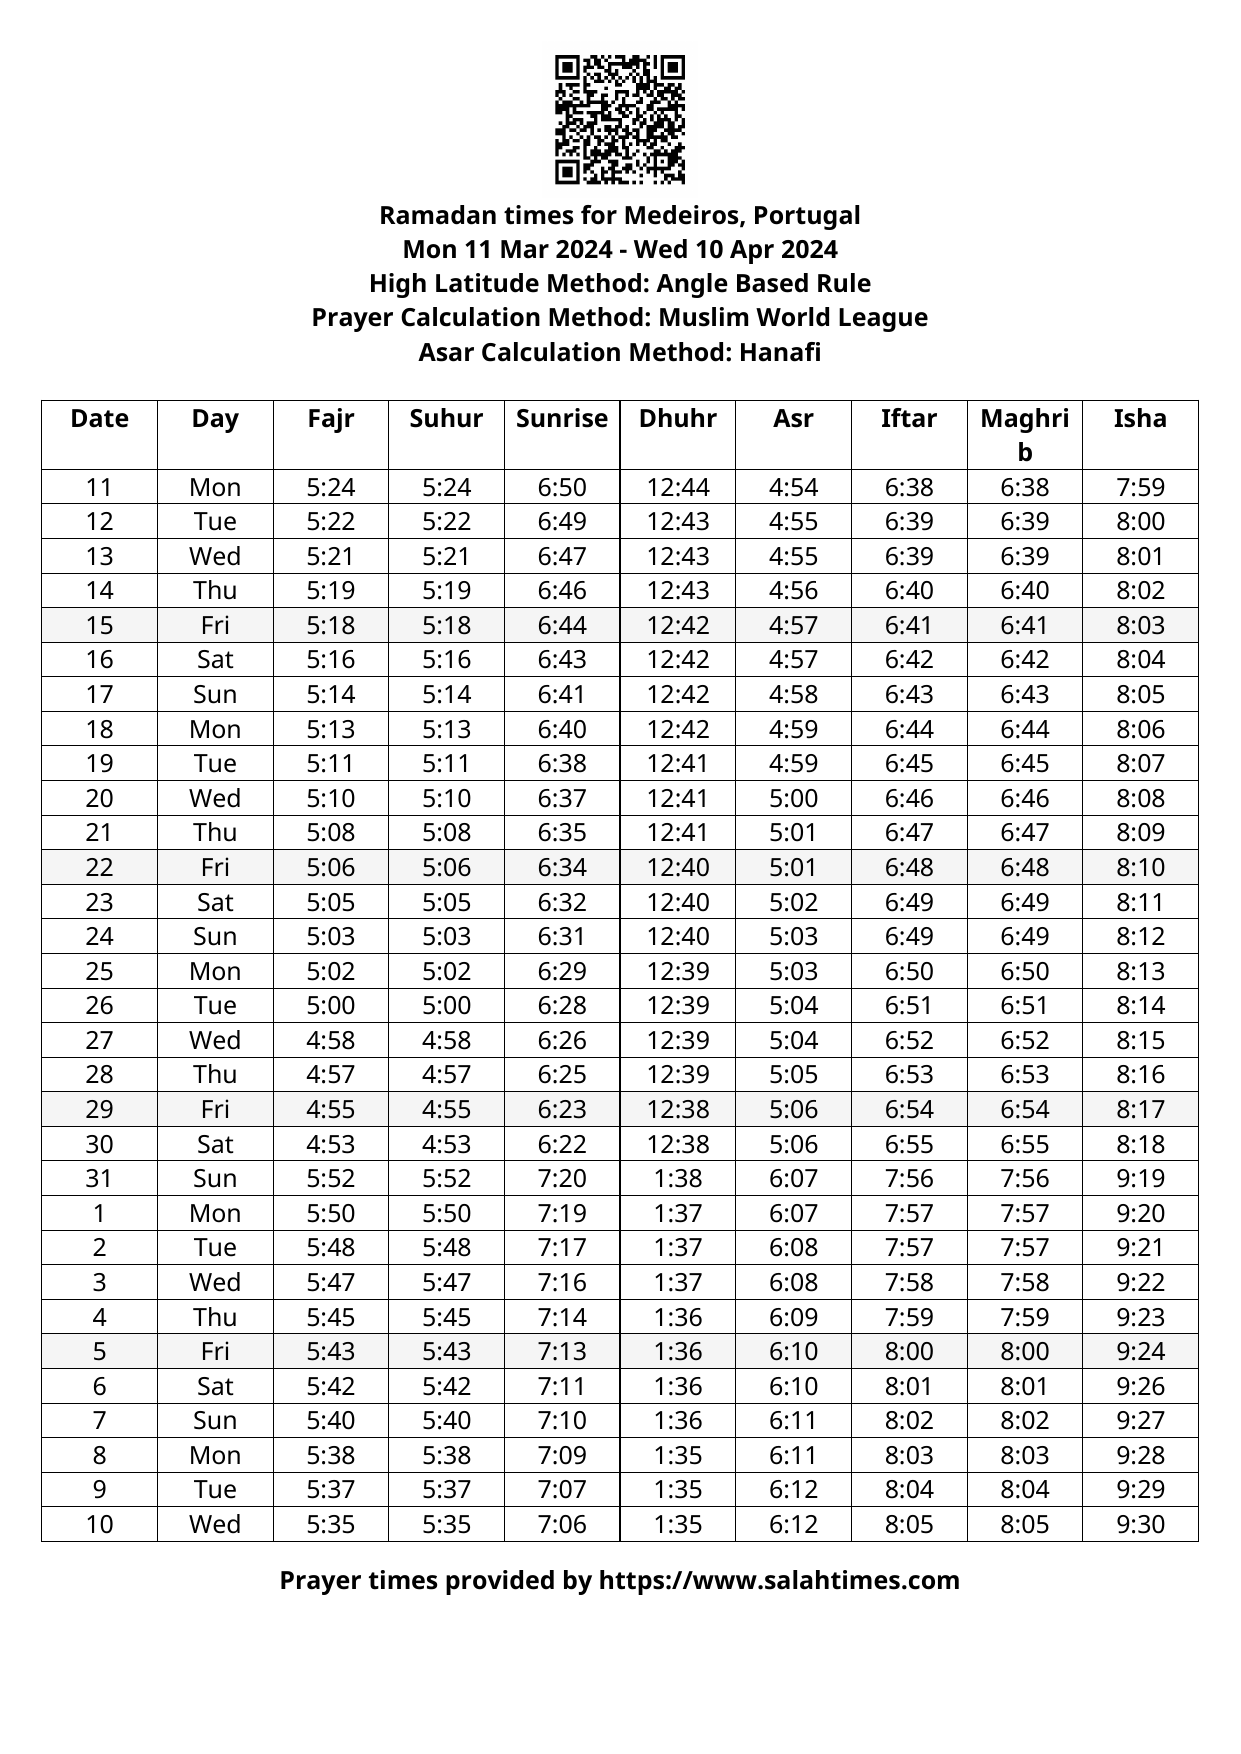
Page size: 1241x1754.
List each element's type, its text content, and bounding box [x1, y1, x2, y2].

table_cell 1:37 [621, 1265, 735, 1299]
table_header Date [42, 401, 157, 469]
table_cell 8:05 [1083, 677, 1198, 711]
table_cell 6:08 [736, 1231, 851, 1264]
table_cell 12:41 [621, 781, 735, 814]
table_cell 7:17 [505, 1231, 619, 1264]
table_cell 9:30 [1083, 1507, 1198, 1541]
table_cell 6:43 [852, 677, 967, 711]
table_cell 29 [42, 1092, 157, 1126]
table_cell 5:21 [274, 539, 388, 572]
table_cell Sun [158, 919, 273, 953]
table_cell 4:55 [274, 1092, 388, 1126]
table_cell 12:40 [621, 885, 735, 918]
table_header Day [158, 401, 273, 469]
table_cell 5:50 [274, 1196, 388, 1229]
table_cell 8:16 [1083, 1058, 1198, 1091]
table_cell 5:10 [274, 781, 388, 814]
table_cell 30 [42, 1127, 157, 1160]
table_cell 5:08 [274, 816, 388, 849]
table_cell Wed [158, 1023, 273, 1057]
table_cell 5:02 [274, 954, 388, 987]
table_cell Tue [158, 746, 273, 780]
table_cell Fri [158, 850, 273, 884]
table_cell 8:00 [852, 1334, 967, 1368]
table_cell 14 [42, 574, 157, 607]
table_cell Fri [158, 608, 273, 642]
table_cell 12:39 [621, 1058, 735, 1091]
table_cell 5:45 [274, 1300, 388, 1333]
table_cell 6:53 [968, 1058, 1082, 1091]
table_header Isha [1083, 401, 1198, 469]
table_cell 6:44 [852, 712, 967, 745]
table_cell 5:38 [274, 1438, 388, 1472]
table_cell 6:45 [968, 746, 1082, 780]
table_cell 5:11 [389, 746, 504, 780]
table_header Dhuhr [621, 401, 735, 469]
table_cell 7:07 [505, 1473, 619, 1506]
table_header Suhur [389, 401, 504, 469]
table_cell 5:19 [389, 574, 504, 607]
table_cell Wed [158, 1507, 273, 1541]
table_cell 6:44 [505, 608, 619, 642]
table_cell 5:03 [736, 954, 851, 987]
table_cell 9:28 [1083, 1438, 1198, 1472]
table_cell Sun [158, 1161, 273, 1195]
table_cell 6:48 [968, 850, 1082, 884]
table_cell Sun [158, 677, 273, 711]
table_cell 6:50 [968, 954, 1082, 987]
table_cell 6:49 [505, 504, 619, 538]
table_cell 6:43 [505, 643, 619, 676]
table_cell 1:37 [621, 1231, 735, 1264]
table_cell 6:52 [852, 1023, 967, 1057]
table_cell 12:41 [621, 746, 735, 780]
table_cell 6:42 [968, 643, 1082, 676]
table_cell 9:27 [1083, 1404, 1198, 1437]
table_cell 7:56 [852, 1161, 967, 1195]
table_cell 5:03 [736, 919, 851, 953]
table_cell Sat [158, 885, 273, 918]
table_cell 8:05 [968, 1507, 1082, 1541]
table_cell 6:25 [505, 1058, 619, 1091]
table_cell 7:13 [505, 1334, 619, 1368]
table_cell 6:49 [968, 885, 1082, 918]
table_cell 4:59 [736, 712, 851, 745]
table_cell 5:02 [389, 954, 504, 987]
table_cell 6:08 [736, 1265, 851, 1299]
table_cell 12:43 [621, 574, 735, 607]
table_cell Thu [158, 1300, 273, 1333]
table_cell 12:40 [621, 919, 735, 953]
table_cell 7:59 [1083, 470, 1198, 503]
table_cell 6:38 [505, 746, 619, 780]
table_cell Sat [158, 1369, 273, 1402]
table_cell Thu [158, 1058, 273, 1091]
table_cell 8:11 [1083, 885, 1198, 918]
table_cell 5:01 [736, 816, 851, 849]
text Prayer times provided by https://www.salahtimes.com [42, 1563, 1198, 1597]
table_cell 9:26 [1083, 1369, 1198, 1402]
table_cell 6:40 [505, 712, 619, 745]
table_cell 7:58 [968, 1265, 1082, 1299]
table_cell 4:57 [736, 608, 851, 642]
table_cell 1:35 [621, 1507, 735, 1541]
table_cell Mon [158, 1196, 273, 1229]
table_cell 6:42 [852, 643, 967, 676]
table_cell 7:10 [505, 1404, 619, 1437]
table_cell 9:19 [1083, 1161, 1198, 1195]
table_cell 8:02 [968, 1404, 1082, 1437]
table_cell 5:43 [389, 1334, 504, 1368]
table_cell 9:24 [1083, 1334, 1198, 1368]
table_cell 8:04 [852, 1473, 967, 1506]
table_cell 6:41 [968, 608, 1082, 642]
table_cell 5:22 [389, 504, 504, 538]
table_cell 8:03 [852, 1438, 967, 1472]
table_cell 6:41 [505, 677, 619, 711]
table_cell 6:49 [852, 885, 967, 918]
table_cell 6:09 [736, 1300, 851, 1333]
table_cell Mon [158, 954, 273, 987]
table_cell 8:15 [1083, 1023, 1198, 1057]
table_cell 9 [42, 1473, 157, 1506]
table_cell 6:40 [852, 574, 967, 607]
table_cell 7:59 [968, 1300, 1082, 1333]
table_cell 5 [42, 1334, 157, 1368]
table_cell 12:38 [621, 1092, 735, 1126]
table_cell 1 [42, 1196, 157, 1229]
table_cell 6:37 [505, 781, 619, 814]
table_cell 5:02 [736, 885, 851, 918]
table_cell Wed [158, 539, 273, 572]
table_cell 4:58 [736, 677, 851, 711]
text Asar Calculation Method: Hanafi [42, 334, 1198, 368]
table_cell 8:01 [1083, 539, 1198, 572]
table_cell 8:05 [852, 1507, 967, 1541]
table_cell 5:16 [274, 643, 388, 676]
table_cell 5:11 [274, 746, 388, 780]
table_cell 12:38 [621, 1127, 735, 1160]
table_cell 6:38 [852, 470, 967, 503]
table_cell 7:16 [505, 1265, 619, 1299]
table_cell 12:42 [621, 677, 735, 711]
table_cell 6:47 [968, 816, 1082, 849]
table_cell 22 [42, 850, 157, 884]
table_cell 10 [42, 1507, 157, 1541]
text Mon 11 Mar 2024 - Wed 10 Apr 2024 [42, 232, 1198, 266]
table_cell 6:39 [968, 504, 1082, 538]
table_cell 1:38 [621, 1161, 735, 1195]
table_cell 12:44 [621, 470, 735, 503]
table_header Iftar [852, 401, 967, 469]
table_cell 21 [42, 816, 157, 849]
table_cell 5:04 [736, 989, 851, 1022]
table_cell 6:51 [968, 989, 1082, 1022]
table_cell 7:20 [505, 1161, 619, 1195]
table_cell Sat [158, 1127, 273, 1160]
table_cell 5:06 [274, 850, 388, 884]
table_cell 5:05 [389, 885, 504, 918]
table_cell 5:03 [389, 919, 504, 953]
table_cell Fri [158, 1334, 273, 1368]
table_cell 5:24 [389, 470, 504, 503]
table_cell 5:40 [389, 1404, 504, 1437]
table_cell 5:19 [274, 574, 388, 607]
table_cell 6:54 [852, 1092, 967, 1126]
table_cell 1:36 [621, 1404, 735, 1437]
table_cell 9:29 [1083, 1473, 1198, 1506]
table_cell 5:40 [274, 1404, 388, 1437]
table_cell 8:14 [1083, 989, 1198, 1022]
table_cell 5:05 [736, 1058, 851, 1091]
table_cell 12:40 [621, 850, 735, 884]
text Prayer Calculation Method: Muslim World League [42, 300, 1198, 334]
table_cell 6:43 [968, 677, 1082, 711]
table_cell 6:47 [852, 816, 967, 849]
table_cell 4:58 [389, 1023, 504, 1057]
table_cell 8:08 [1083, 781, 1198, 814]
table_cell 6 [42, 1369, 157, 1402]
table_cell 24 [42, 919, 157, 953]
table_cell 6:46 [968, 781, 1082, 814]
table_cell 1:36 [621, 1369, 735, 1402]
table_cell 6:53 [852, 1058, 967, 1091]
table_cell 4:53 [389, 1127, 504, 1160]
table_cell 12:41 [621, 816, 735, 849]
table_cell 5:00 [736, 781, 851, 814]
table_cell 3 [42, 1265, 157, 1299]
table_cell 6:34 [505, 850, 619, 884]
table_cell 5:43 [274, 1334, 388, 1368]
table_cell 5:52 [274, 1161, 388, 1195]
table_cell 5:10 [389, 781, 504, 814]
table_cell 6:39 [852, 504, 967, 538]
table_cell 1:36 [621, 1300, 735, 1333]
table_cell 5:37 [274, 1473, 388, 1506]
table_cell 6:48 [852, 850, 967, 884]
table_cell 6:22 [505, 1127, 619, 1160]
table_cell 16 [42, 643, 157, 676]
table_cell 26 [42, 989, 157, 1022]
table_cell 9:23 [1083, 1300, 1198, 1333]
table_cell 6:10 [736, 1369, 851, 1402]
table_cell 8:02 [852, 1404, 967, 1437]
picture [542, 41, 699, 198]
table_cell Mon [158, 712, 273, 745]
table_cell 7:57 [852, 1196, 967, 1229]
table_cell 7:56 [968, 1161, 1082, 1195]
table_cell 6:46 [852, 781, 967, 814]
table_header Sunrise [505, 401, 619, 469]
table_cell 5:22 [274, 504, 388, 538]
table_cell 6:44 [968, 712, 1082, 745]
table_cell Tue [158, 1473, 273, 1506]
table_cell 12:42 [621, 643, 735, 676]
table_cell 8:10 [1083, 850, 1198, 884]
table_cell 8:07 [1083, 746, 1198, 780]
table_cell 8:01 [852, 1369, 967, 1402]
table_cell 6:52 [968, 1023, 1082, 1057]
table_cell 4:57 [389, 1058, 504, 1091]
table_cell 6:49 [852, 919, 967, 953]
table_cell 12:43 [621, 504, 735, 538]
table_cell 13 [42, 539, 157, 572]
table_cell 6:26 [505, 1023, 619, 1057]
table_cell 12:39 [621, 989, 735, 1022]
table_cell 6:50 [505, 470, 619, 503]
table_cell 5:03 [274, 919, 388, 953]
table_cell 6:35 [505, 816, 619, 849]
table_cell 5:18 [274, 608, 388, 642]
table_cell 5:48 [389, 1231, 504, 1264]
table_cell Tue [158, 1231, 273, 1264]
table_cell 12:39 [621, 1023, 735, 1057]
table_cell 5:48 [274, 1231, 388, 1264]
table_cell 6:39 [968, 539, 1082, 572]
table_cell 7:59 [852, 1300, 967, 1333]
table_cell Fri [158, 1092, 273, 1126]
table_cell 6:12 [736, 1507, 851, 1541]
table_cell 6:23 [505, 1092, 619, 1126]
table_cell 7:57 [968, 1231, 1082, 1264]
table_cell 5:00 [274, 989, 388, 1022]
table_cell 6:39 [852, 539, 967, 572]
table_cell 5:24 [274, 470, 388, 503]
table_cell 8:03 [968, 1438, 1082, 1472]
table_cell 1:37 [621, 1196, 735, 1229]
table_cell 5:38 [389, 1438, 504, 1472]
table_cell 23 [42, 885, 157, 918]
table_cell 25 [42, 954, 157, 987]
table_cell 5:18 [389, 608, 504, 642]
table_cell 6:55 [968, 1127, 1082, 1160]
table_cell 5:05 [274, 885, 388, 918]
table_cell 19 [42, 746, 157, 780]
table_cell 6:07 [736, 1161, 851, 1195]
table_cell 8:00 [1083, 504, 1198, 538]
table_cell 6:51 [852, 989, 967, 1022]
table_header Fajr [274, 401, 388, 469]
table_cell 5:06 [736, 1092, 851, 1126]
table_cell 17 [42, 677, 157, 711]
table_cell 6:40 [968, 574, 1082, 607]
table_cell 11 [42, 470, 157, 503]
table_cell 5:16 [389, 643, 504, 676]
table_cell 6:32 [505, 885, 619, 918]
table_cell 5:04 [736, 1023, 851, 1057]
table_cell 1:35 [621, 1473, 735, 1506]
table_cell 5:21 [389, 539, 504, 572]
table_cell 5:50 [389, 1196, 504, 1229]
table_cell 6:50 [852, 954, 967, 987]
table_cell 8:01 [968, 1369, 1082, 1402]
table_cell 4:56 [736, 574, 851, 607]
table_cell 31 [42, 1161, 157, 1195]
table_cell 6:29 [505, 954, 619, 987]
table_cell 8 [42, 1438, 157, 1472]
table_cell 8:17 [1083, 1092, 1198, 1126]
table_cell 5:14 [274, 677, 388, 711]
table_cell 6:11 [736, 1404, 851, 1437]
table_cell 6:49 [968, 919, 1082, 953]
table_cell Tue [158, 504, 273, 538]
table_cell 8:00 [968, 1334, 1082, 1368]
table_cell 5:52 [389, 1161, 504, 1195]
table_cell Mon [158, 470, 273, 503]
table_cell 4:58 [274, 1023, 388, 1057]
table_cell 6:41 [852, 608, 967, 642]
table_cell 4:57 [736, 643, 851, 676]
table_cell 12 [42, 504, 157, 538]
table_cell 6:10 [736, 1334, 851, 1368]
table_cell 4:55 [389, 1092, 504, 1126]
table_cell 5:06 [736, 1127, 851, 1160]
table_cell 7:57 [852, 1231, 967, 1264]
table_cell 5:37 [389, 1473, 504, 1506]
table_cell 7:57 [968, 1196, 1082, 1229]
table_cell 5:35 [389, 1507, 504, 1541]
table_cell 6:11 [736, 1438, 851, 1472]
table_cell 8:04 [968, 1473, 1082, 1506]
table_cell 8:06 [1083, 712, 1198, 745]
table_cell 6:55 [852, 1127, 967, 1160]
table_cell 6:31 [505, 919, 619, 953]
table_cell 5:06 [389, 850, 504, 884]
table_cell 7:58 [852, 1265, 967, 1299]
table_cell 12:43 [621, 539, 735, 572]
table_cell Thu [158, 574, 273, 607]
table_cell 12:42 [621, 712, 735, 745]
table_cell 6:38 [968, 470, 1082, 503]
table_cell Sun [158, 1404, 273, 1437]
table_cell 8:18 [1083, 1127, 1198, 1160]
table_cell 6:28 [505, 989, 619, 1022]
table_header Asr [736, 401, 851, 469]
text High Latitude Method: Angle Based Rule [42, 266, 1198, 300]
table_cell Thu [158, 816, 273, 849]
table_cell Tue [158, 989, 273, 1022]
table_cell 9:22 [1083, 1265, 1198, 1299]
table_cell Mon [158, 1438, 273, 1472]
table_cell 1:36 [621, 1334, 735, 1368]
table_cell 7:06 [505, 1507, 619, 1541]
table_cell 7:14 [505, 1300, 619, 1333]
table_cell 15 [42, 608, 157, 642]
table_cell 9:20 [1083, 1196, 1198, 1229]
table_cell 1:35 [621, 1438, 735, 1472]
table_cell 6:07 [736, 1196, 851, 1229]
table_cell 7:09 [505, 1438, 619, 1472]
table_cell Wed [158, 1265, 273, 1299]
table_cell 5:14 [389, 677, 504, 711]
table_cell 6:12 [736, 1473, 851, 1506]
table_cell 8:02 [1083, 574, 1198, 607]
table_cell 4:55 [736, 504, 851, 538]
table_cell 9:21 [1083, 1231, 1198, 1264]
table_cell 5:47 [274, 1265, 388, 1299]
table_cell 28 [42, 1058, 157, 1091]
table_cell 12:39 [621, 954, 735, 987]
table_cell 6:47 [505, 539, 619, 572]
table_cell 5:01 [736, 850, 851, 884]
table_cell 5:13 [389, 712, 504, 745]
table_cell 20 [42, 781, 157, 814]
table_cell 5:42 [389, 1369, 504, 1402]
table_cell 8:03 [1083, 608, 1198, 642]
table_cell 7 [42, 1404, 157, 1437]
table_cell 4:55 [736, 539, 851, 572]
table_cell 8:13 [1083, 954, 1198, 987]
table_cell Sat [158, 643, 273, 676]
table_cell 18 [42, 712, 157, 745]
table_cell 5:13 [274, 712, 388, 745]
table_cell 27 [42, 1023, 157, 1057]
table_cell 5:00 [389, 989, 504, 1022]
table_cell 8:12 [1083, 919, 1198, 953]
table_cell 4:57 [274, 1058, 388, 1091]
table_cell 7:11 [505, 1369, 619, 1402]
table_cell Wed [158, 781, 273, 814]
table_cell 5:45 [389, 1300, 504, 1333]
table_cell 5:08 [389, 816, 504, 849]
table_cell 6:45 [852, 746, 967, 780]
table_cell 4:54 [736, 470, 851, 503]
table_cell 8:04 [1083, 643, 1198, 676]
table_cell 5:42 [274, 1369, 388, 1402]
table_cell 7:19 [505, 1196, 619, 1229]
table_cell 8:09 [1083, 816, 1198, 849]
table_cell 4:59 [736, 746, 851, 780]
table_cell 6:46 [505, 574, 619, 607]
text Ramadan times for Medeiros, Portugal [42, 198, 1198, 232]
table_cell 12:42 [621, 608, 735, 642]
table_cell 2 [42, 1231, 157, 1264]
table_cell 5:47 [389, 1265, 504, 1299]
table_cell 4:53 [274, 1127, 388, 1160]
table_cell 6:54 [968, 1092, 1082, 1126]
table_cell 4 [42, 1300, 157, 1333]
table_header Maghrib [968, 401, 1082, 469]
table_cell 5:35 [274, 1507, 388, 1541]
